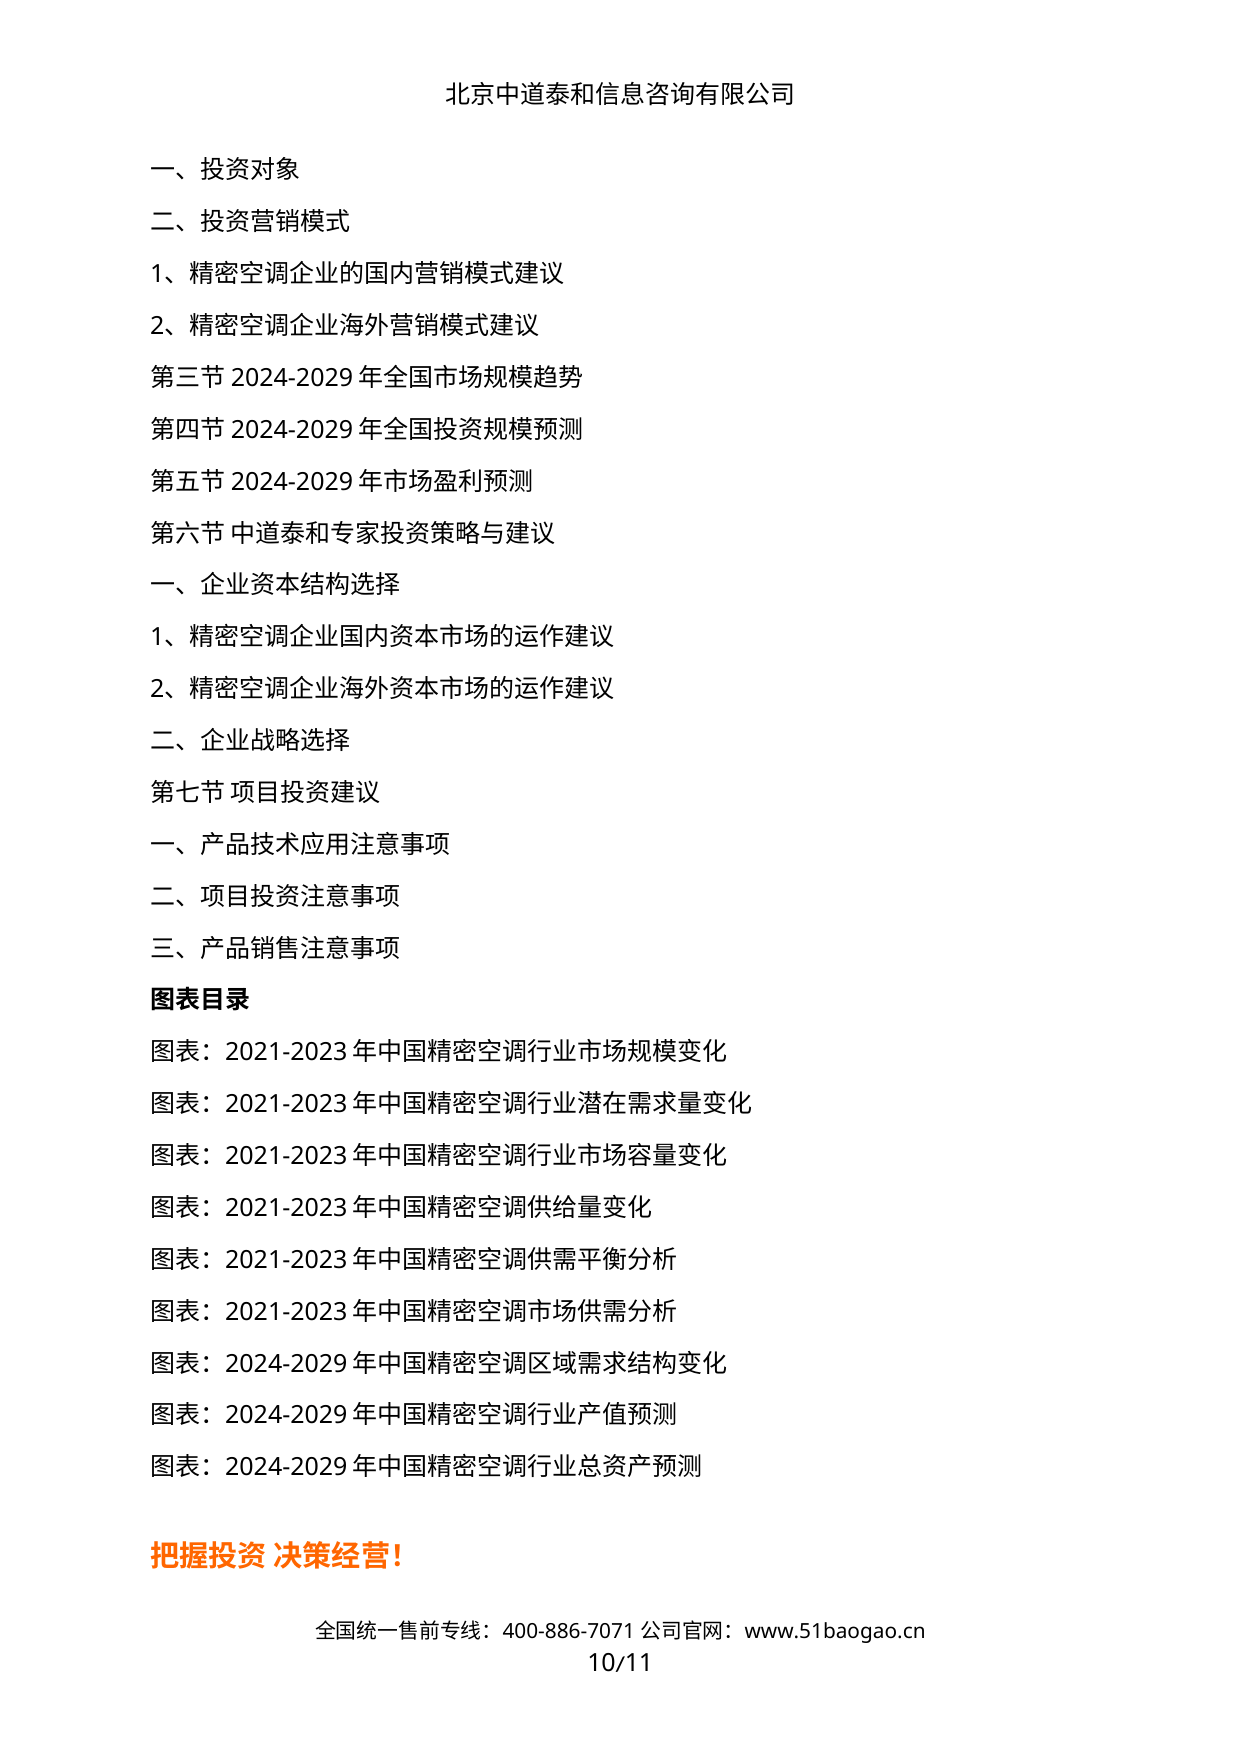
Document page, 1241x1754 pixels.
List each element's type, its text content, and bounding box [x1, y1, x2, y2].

text 2、精密空调企业海外资本市场的运作建议 [150, 669, 1090, 705]
text 图表：2021-2023年中国精密空调行业市场容量变化 [150, 1136, 1090, 1172]
text 第六节 中道泰和专家投资策略与建议 [150, 513, 1090, 549]
text 二、项目投资注意事项 [150, 876, 1090, 912]
text 图表：2021-2023年中国精密空调供给量变化 [150, 1187, 1090, 1224]
text 1、精密空调企业的国内营销模式建议 [150, 254, 1090, 290]
text 一、投资对象 [150, 150, 1090, 186]
text 图表目录 [150, 980, 1090, 1016]
text 第三节 2024-2029年全国市场规模趋势 [150, 357, 1090, 394]
text 2、精密空调企业海外营销模式建议 [150, 306, 1090, 342]
text 第七节 项目投资建议 [150, 772, 1090, 809]
text 一、企业资本结构选择 [150, 565, 1090, 601]
text 二、投资营销模式 [150, 202, 1090, 238]
text 图表：2021-2023年中国精密空调行业潜在需求量变化 [150, 1084, 1090, 1120]
text 图表：2021-2023年中国精密空调市场供需分析 [150, 1291, 1090, 1327]
text 图表：2024-2029年中国精密空调行业总资产预测 [150, 1447, 1090, 1483]
text 1、精密空调企业国内资本市场的运作建议 [150, 617, 1090, 653]
text 第五节 2024-2029年市场盈利预测 [150, 461, 1090, 497]
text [150, 1499, 1090, 1575]
text 图表：2024-2029年中国精密空调行业产值预测 [150, 1395, 1090, 1431]
text 二、企业战略选择 [150, 721, 1090, 757]
text 三、产品销售注意事项 [150, 928, 1090, 964]
text 图表：2024-2029年中国精密空调区域需求结构变化 [150, 1343, 1090, 1379]
text 一、产品技术应用注意事项 [150, 824, 1090, 861]
text 图表：2021-2023年中国精密空调供需平衡分析 [150, 1239, 1090, 1276]
text 第四节 2024-2029年全国投资规模预测 [150, 409, 1090, 446]
text 图表：2021-2023年中国精密空调行业市场规模变化 [150, 1032, 1090, 1068]
